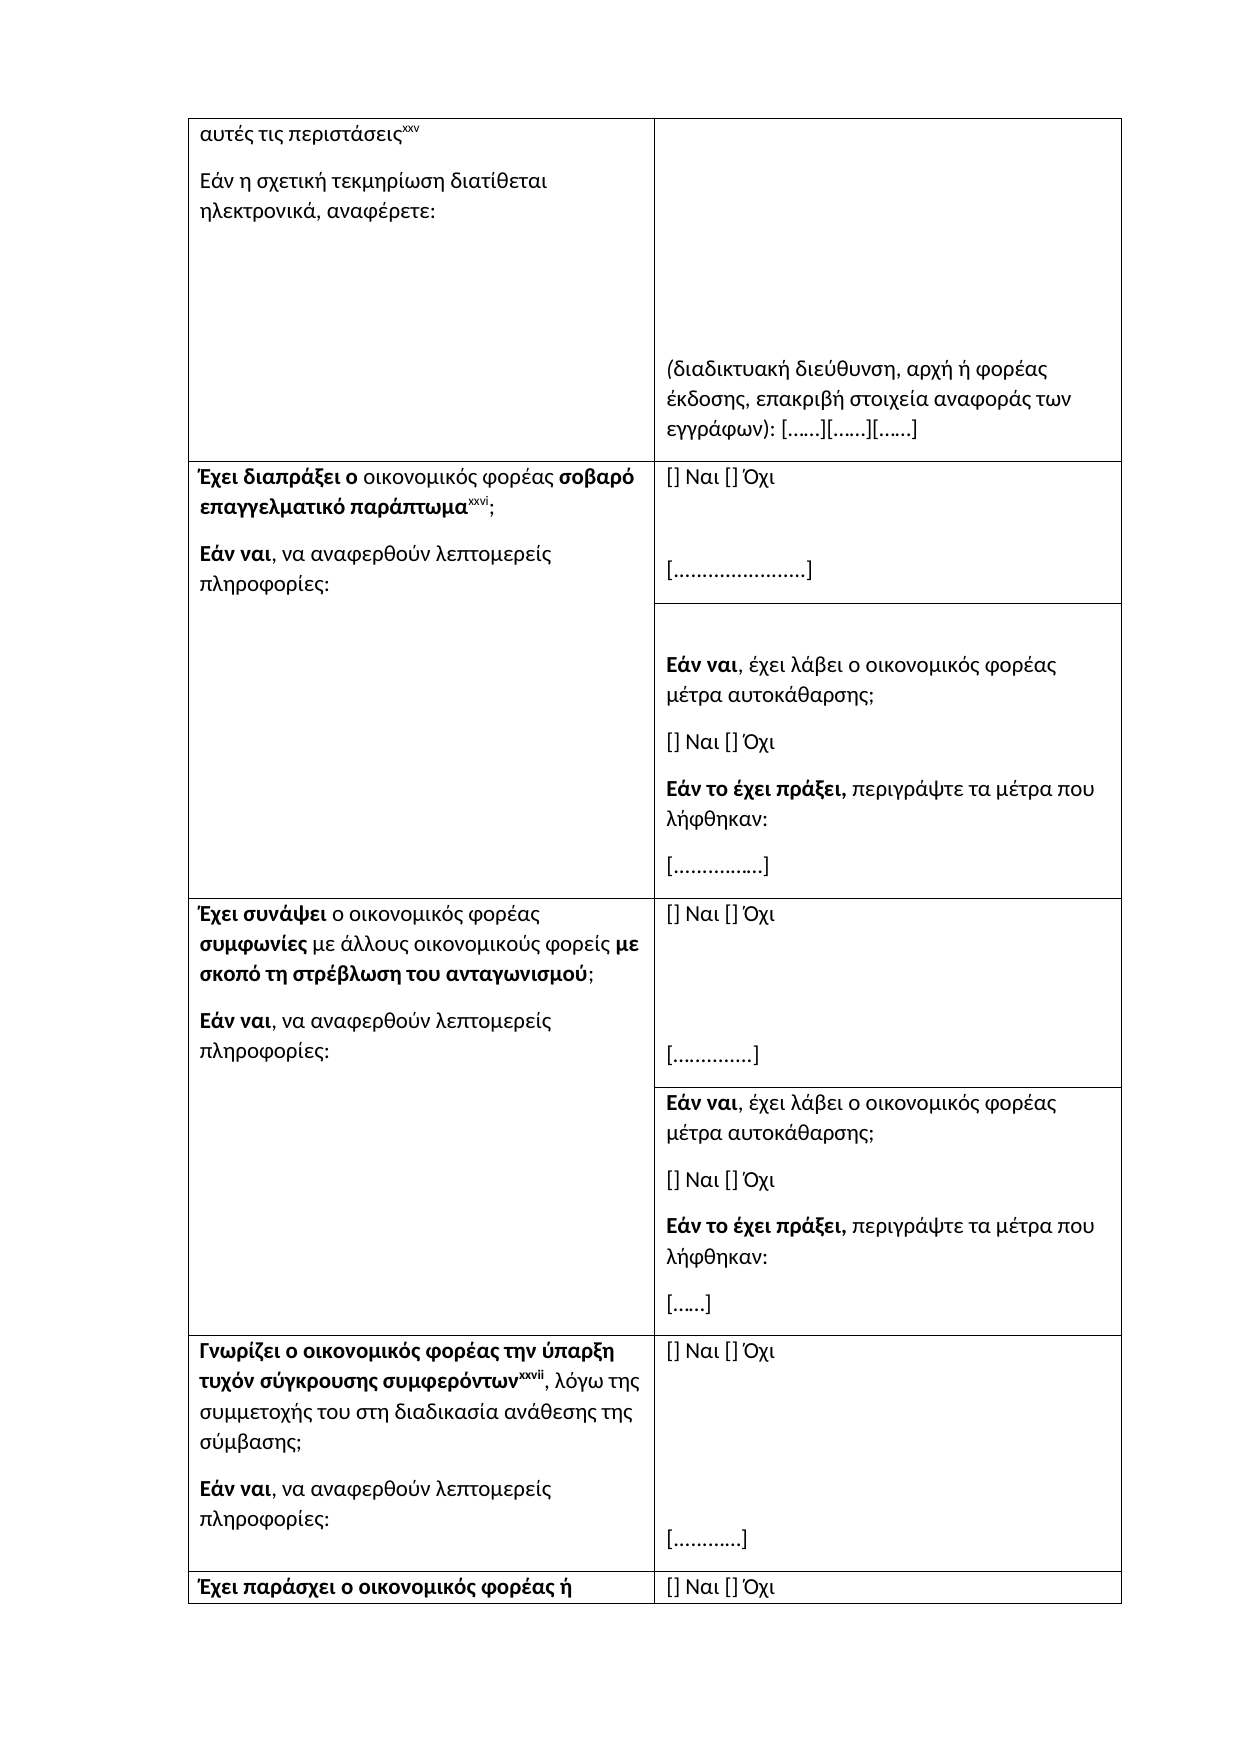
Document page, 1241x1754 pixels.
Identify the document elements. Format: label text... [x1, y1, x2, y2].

table_cell [] Ναι [] Όχι [.........…] [655, 1336, 1121, 1571]
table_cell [655, 1572, 1121, 1603]
table_cell Εάν ναι, έχει λάβει ο οικονομικός φορέας μέτρα αυτοκάθαρσης; [] Ναι [] Όχι Εάν το έχει πράξει, περιγράψτε τα μέτρα που λήφθηκαν: [……] [655, 1088, 1121, 1335]
table_cell Εάν ναι, έχει λάβει ο οικονομικός φορέας μέτρα αυτοκάθαρσης; [] Ναι [] Όχι Εάν το έχει πράξει, περιγράψτε τα μέτρα που λήφθηκαν: [..........……] [655, 604, 1121, 898]
table_cell Γνωρίζει ο οικονομικός φορέας την ύπαρξη τυχόν σύγκρουσης συμφερόντων, λόγω της συμμετοχής του στη διαδικασία ανάθεσης της σύμβασης; Εάν ναι, να αναφερθούν λεπτομερείς πληροφορίες: [189, 1336, 654, 1571]
table_cell [] Ναι [] Όχι [.......................] [655, 462, 1121, 602]
table_cell Έχει συνάψει ο οικονομικός φορέας συμφωνίες με άλλους οικονομικούς φορείς με σκοπό τη στρέβλωση του ανταγωνισμού; Εάν ναι, να αναφερθούν λεπτομερείς πληροφορίες: [189, 899, 654, 1335]
table_cell Έχει διαπράξει ο οικονομικός φορέας σοβαρό επαγγελματικό παράπτωμα; Εάν ναι, να αναφερθούν λεπτομερείς πληροφορίες: [189, 462, 654, 898]
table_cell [189, 119, 654, 461]
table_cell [655, 119, 1121, 461]
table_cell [189, 1572, 654, 1603]
table_cell [] Ναι [] Όχι […...........] [655, 899, 1121, 1087]
